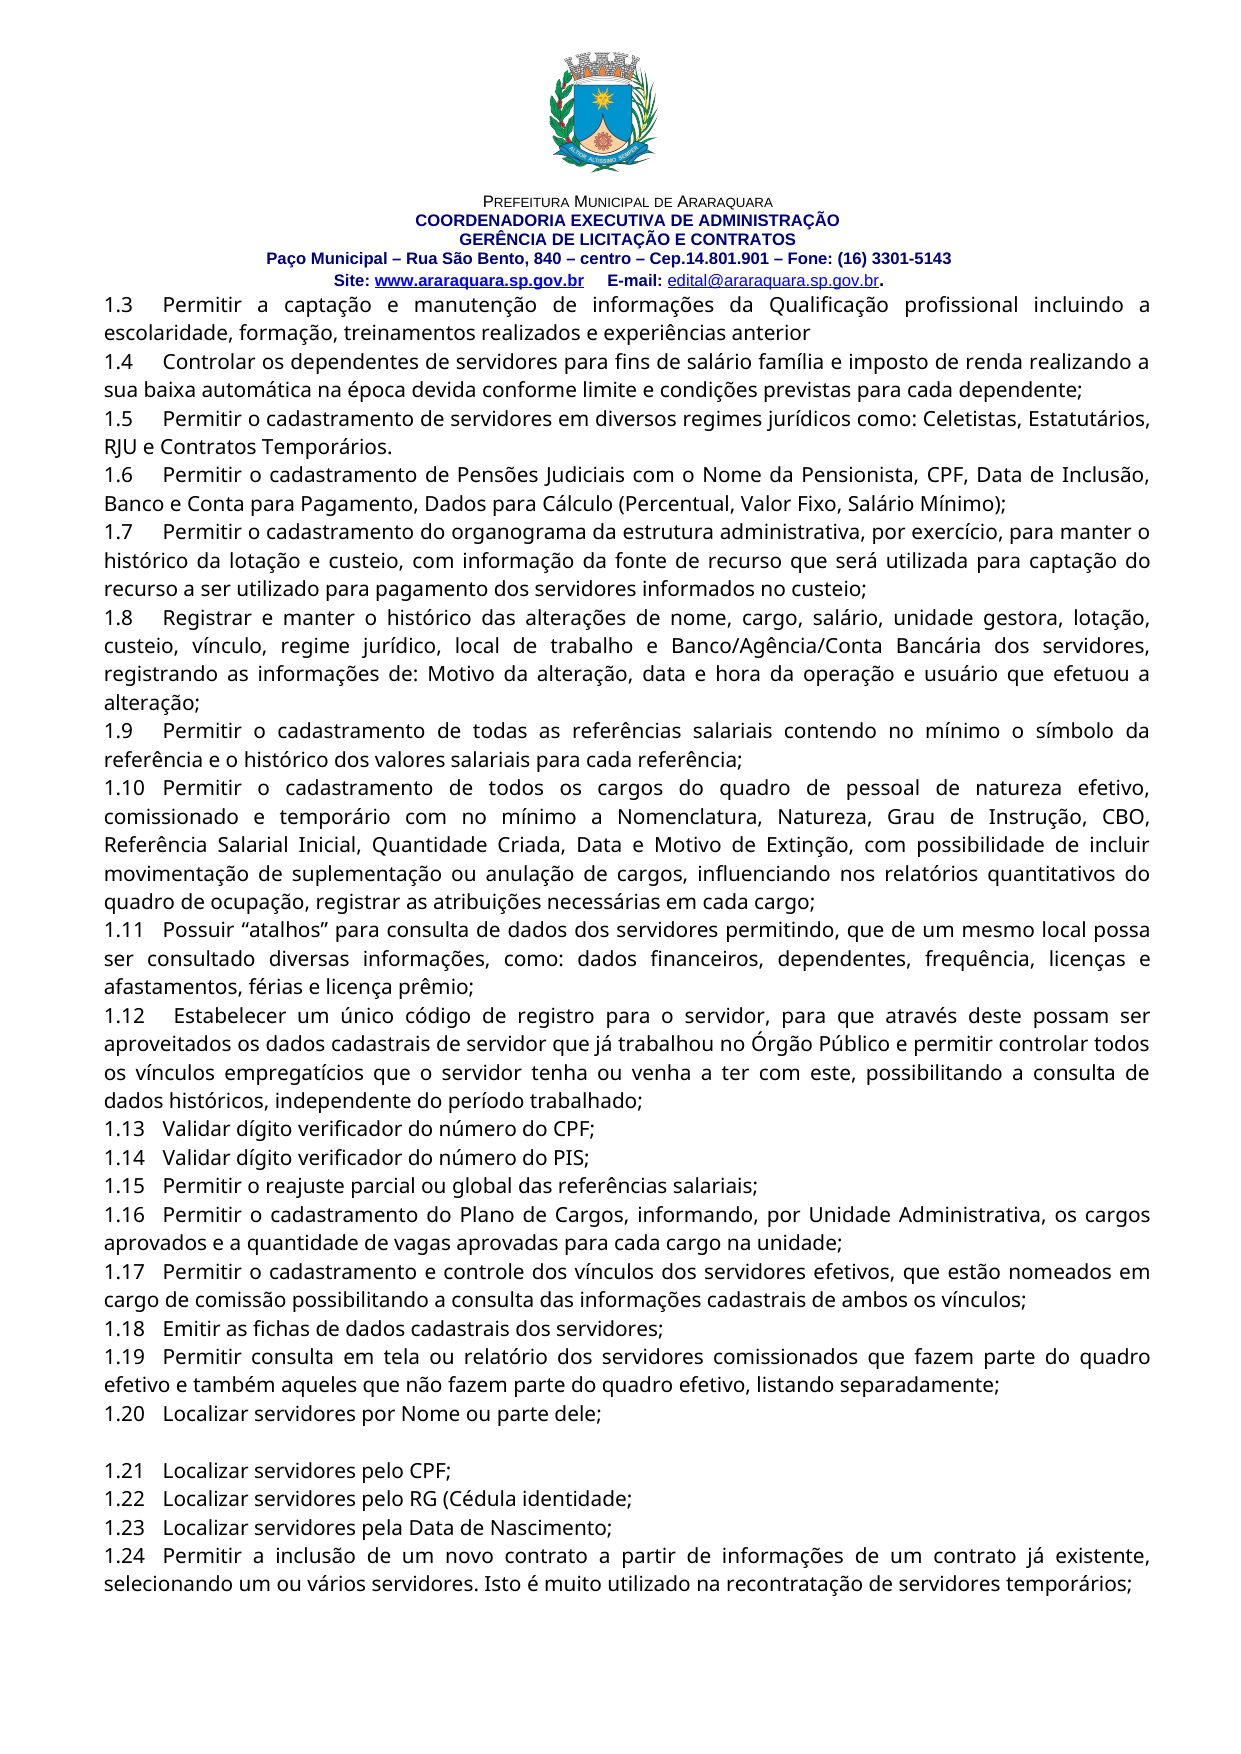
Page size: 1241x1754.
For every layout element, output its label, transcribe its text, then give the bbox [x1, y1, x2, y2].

text 1.5 Permitir o cadastramento de servidores em diversos regimes jurídicos como: Celetistas, Estatutários, RJU e Contratos Temporários. [103, 404, 1152, 461]
text 1.24 Permitir a inclusão de um novo contrato a partir de informações de um contrato já existente, selecionando um ou vários servidores. Isto é muito utilizado na recontratação de servidores temporários; [103, 1541, 1152, 1598]
text 1.6 Permitir o cadastramento de Pensões Judiciais com o Nome da Pensionista, CPF, Data de Inclusão, Banco e Conta para Pagamento, Dados para Cálculo (Percentual, Valor Fixo, Salário Mínimo); [103, 461, 1152, 517]
text 1.13 Validar dígito verificador do número do CPF; [103, 1114, 1152, 1143]
text 1.16 Permitir o cadastramento do Plano de Cargos, informando, por Unidade Administrativa, os cargos aprovados e a quantidade de vagas aprovadas para cada cargo na unidade; [103, 1200, 1152, 1257]
text 1.10 Permitir o cadastramento de todos os cargos do quadro de pessoal de natureza efetivo, comissionado e temporário com no mínimo a Nomenclatura, Natureza, Grau de Instrução, CBO, Referência Salarial Inicial, Quantidade Criada, Data e Motivo de Extinção, com possibilidade de incluir movimentação de suplementação ou anulação de cargos, influenciando nos relatórios quantitativos do quadro de ocupação, registrar as atribuições necessárias em cada cargo; [103, 773, 1152, 916]
text 1.11 Possuir “atalhos” para consulta de dados dos servidores permitindo, que de um mesmo local possa ser consultado diversas informações, como: dados financeiros, dependentes, frequência, licenças e afastamentos, férias e licença prêmio; [103, 916, 1152, 1001]
text 1.22 Localizar servidores pelo RG (Cédula identidade; [103, 1484, 1152, 1513]
text 1.4 Controlar os dependentes de servidores para fins de salário família e imposto de renda realizando a sua baixa automática na época devida conforme limite e condições previstas para cada dependente; [103, 347, 1152, 404]
picture [549, 52, 659, 173]
text 1.8 Registrar e manter o histórico das alterações de nome, cargo, salário, unidade gestora, lotação, custeio, vínculo, regime jurídico, local de trabalho e Banco/Agência/Conta Bancária dos servidores, registrando as informações de: Motivo da alteração, data e hora da operação e usuário que efetuou a alteração; [103, 603, 1152, 716]
text 1.19 Permitir consulta em tela ou relatório dos servidores comissionados que fazem parte do quadro efetivo e também aqueles que não fazem parte do quadro efetivo, listando separadamente; [103, 1342, 1152, 1399]
text 1.12 Estabelecer um único código de registro para o servidor, para que através deste possam ser aproveitados os dados cadastrais de servidor que já trabalhou no Órgão Público e permitir controlar todos os vínculos empregatícios que o servidor tenha ou venha a ter com este, possibilitando a consulta de dados históricos, independente do período trabalhado; [103, 1001, 1152, 1114]
text 1.3 Permitir a captação e manutenção de informações da Qualificação profissional incluindo a escolaridade, formação, treinamentos realizados e experiências anterior [103, 277, 1152, 347]
text 1.21 Localizar servidores pelo CPF; [103, 1456, 1152, 1484]
text 1.18 Emitir as fichas de dados cadastrais dos servidores; [103, 1314, 1152, 1342]
text 1.9 Permitir o cadastramento de todas as referências salariais contendo no mínimo o símbolo da referência e o histórico dos valores salariais para cada referência; [103, 716, 1152, 773]
text 1.23 Localizar servidores pela Data de Nascimento; [103, 1513, 1152, 1541]
text 1.14 Validar dígito verificador do número do PIS; [103, 1143, 1152, 1171]
text 1.20 Localizar servidores por Nome ou parte dele; [103, 1399, 1152, 1427]
text 1.17 Permitir o cadastramento e controle dos vínculos dos servidores efetivos, que estão nomeados em cargo de comissão possibilitando a consulta das informações cadastrais de ambos os vínculos; [103, 1257, 1152, 1314]
text 1.7 Permitir o cadastramento do organograma da estrutura administrativa, por exercício, para manter o histórico da lotação e custeio, com informação da fonte de recurso que será utilizada para captação do recurso a ser utilizado para pagamento dos servidores informados no custeio; [103, 517, 1152, 603]
text 1.15 Permitir o reajuste parcial ou global das referências salariais; [103, 1171, 1152, 1200]
